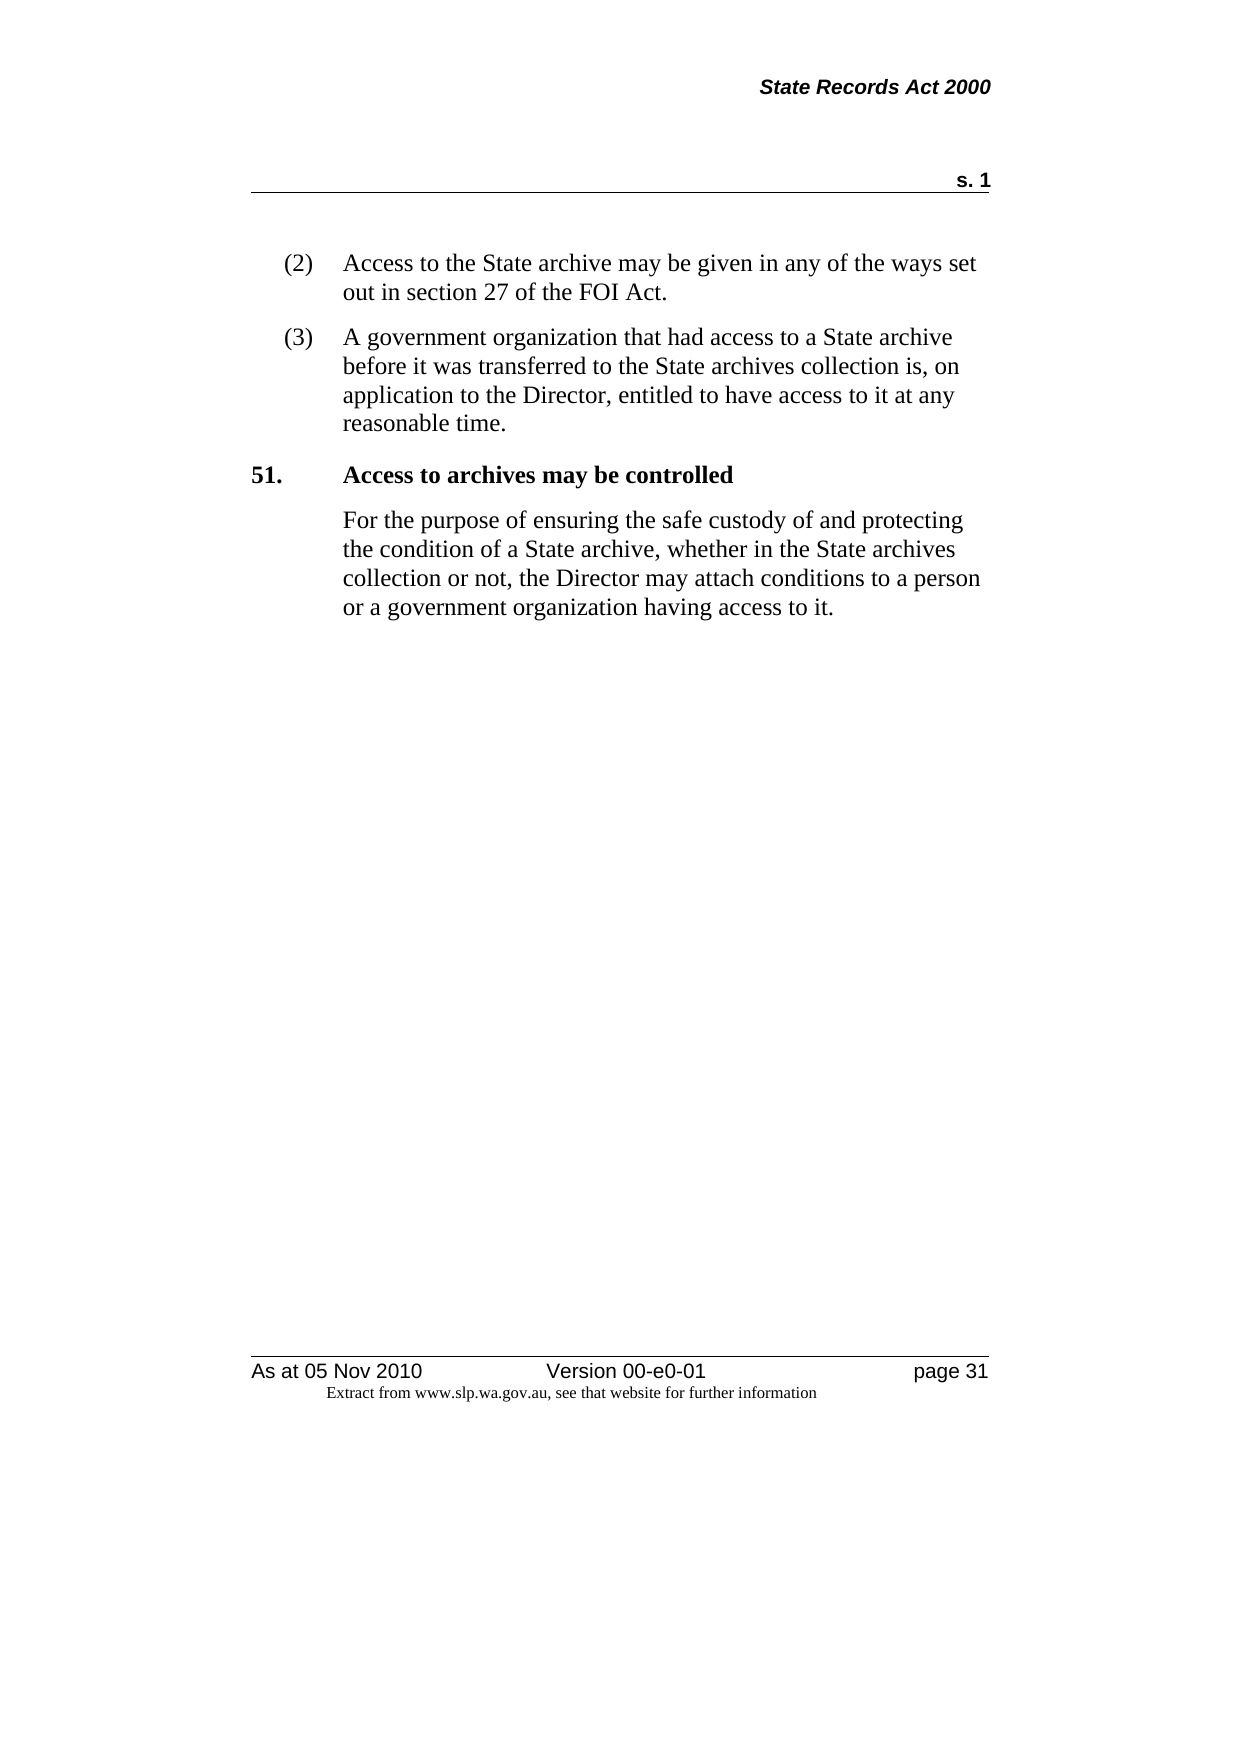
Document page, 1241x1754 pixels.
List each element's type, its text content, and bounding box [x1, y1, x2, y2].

text (3) A government organization that had access to a State archive before it was transferred to the State archives collection is, on application to the Director, entitled to have access to it at any reasonable time. [251, 322, 989, 437]
text (2) Access to the State archive may be given in any of the ways set out in section 27 of the FOI Act. [251, 248, 989, 306]
text For the purpose of ensuring the safe custody of and protecting the condition of a State archive, whether in the State archives collection or not, the Director may attach conditions to a person or a government organization having access to it. [251, 506, 989, 621]
subtitle 51. Access to archives may be controlled [251, 460, 989, 489]
